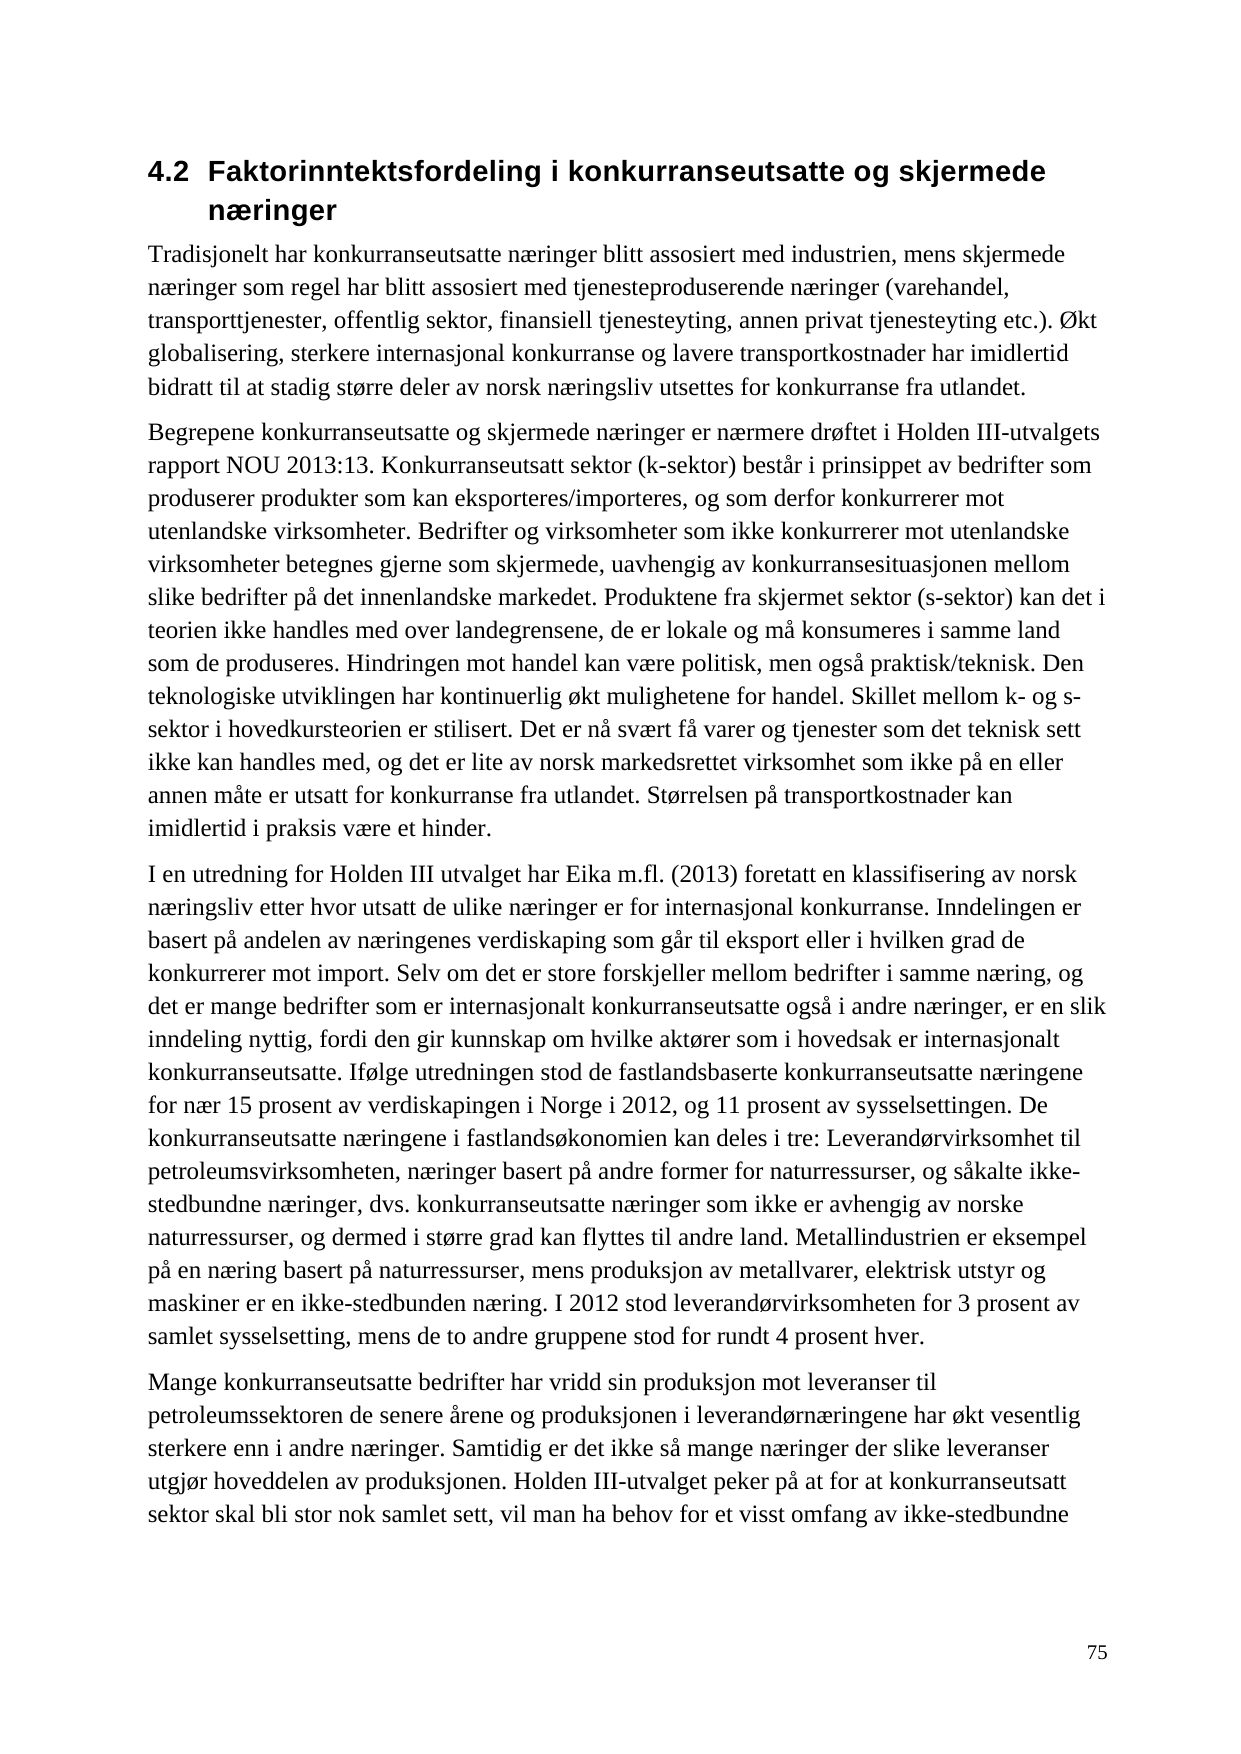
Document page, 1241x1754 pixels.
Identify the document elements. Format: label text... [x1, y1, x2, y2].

text Begrepene konkurranseutsatte og skjermede næringer er nærmere drøftet i Holden III-utvalgets rapport NOU 2013:13. Konkurranseutsatt sektor (k-sektor) består i prinsippet av bedrifter som produserer produkter som kan eksporteres/importeres, og som derfor konkurrerer mot utenlandske virksomheter. Bedrifter og virksomheter som ikke konkurrerer mot utenlandske virksomheter betegnes gjerne som skjermede, uavhengig av konkurransesituasjonen mellom slike bedrifter på det innenlandske markedet. Produktene fra skjermet sektor (s-sektor) kan det i teorien ikke handles med over landegrensene, de er lokale og må konsumeres i samme land som de produseres. Hindringen mot handel kan være politisk, men også praktisk/teknisk. Den teknologiske utviklingen har kontinuerlig økt mulighetene for handel. Skillet mellom k- og s-sektor i hovedkursteorien er stilisert. Det er nå svært få varer og tjenester som det teknisk sett ikke kan handles med, og det er lite av norsk markedsrettet virksomhet som ikke på en eller annen måte er utsatt for konkurranse fra utlandet. Størrelsen på transportkostnader kan imidlertid i praksis være et hinder. [148, 417, 1107, 842]
text I en utredning for Holden III utvalget har Eika m.fl. (2013) foretatt en klassifisering av norsk næringsliv etter hvor utsatt de ulike næringer er for internasjonal konkurranse. Inndelingen er basert på andelen av næringenes verdiskaping som går til eksport eller i hvilken grad de konkurrerer mot import. Selv om det er store forskjeller mellom bedrifter i samme næring, og det er mange bedrifter som er internasjonalt konkurranseutsatte også i andre næringer, er en slik inndeling nyttig, fordi den gir kunnskap om hvilke aktører som i hovedsak er internasjonalt konkurranseutsatte. Ifølge utredningen stod de fastlandsbaserte konkurranseutsatte næringene for nær 15 prosent av verdiskapingen i Norge i 2012, og 11 prosent av sysselsettingen. De konkurranseutsatte næringene i fastlandsøkonomien kan deles i tre: Leverandørvirksomhet til petroleumsvirksomheten, næringer basert på andre former for naturressurser, og såkalte ikke-stedbundne næringer, dvs. konkurranseutsatte næringer som ikke er avhengig av norske naturressurser, og dermed i større grad kan flyttes til andre land. Metallindustrien er eksempel på en næring basert på naturressurser, mens produksjon av metallvarer, elektrisk utstyr og maskiner er en ikke-stedbunden næring. I 2012 stod leverandørvirksomheten for 3 prosent av samlet sysselsetting, mens de to andre gruppene stod for rundt 4 prosent hver. [148, 859, 1107, 1350]
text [148, 1367, 1107, 1527]
subtitle Faktorinntektsfordeling i konkurranseutsatte og skjermede næringer [148, 154, 1107, 226]
text Tradisjonelt har konkurranseutsatte næringer blitt assosiert med industrien, mens skjermede næringer som regel har blitt assosiert med tjenesteproduserende næringer (varehandel, transporttjenester, offentlig sektor, finansiell tjenesteyting, annen privat tjenesteyting etc.). Økt globalisering, sterkere internasjonal konkurranse og lavere transportkostnader har imidlertid bidratt til at stadig større deler av norsk næringsliv utsettes for konkurranse fra utlandet. [148, 239, 1107, 400]
